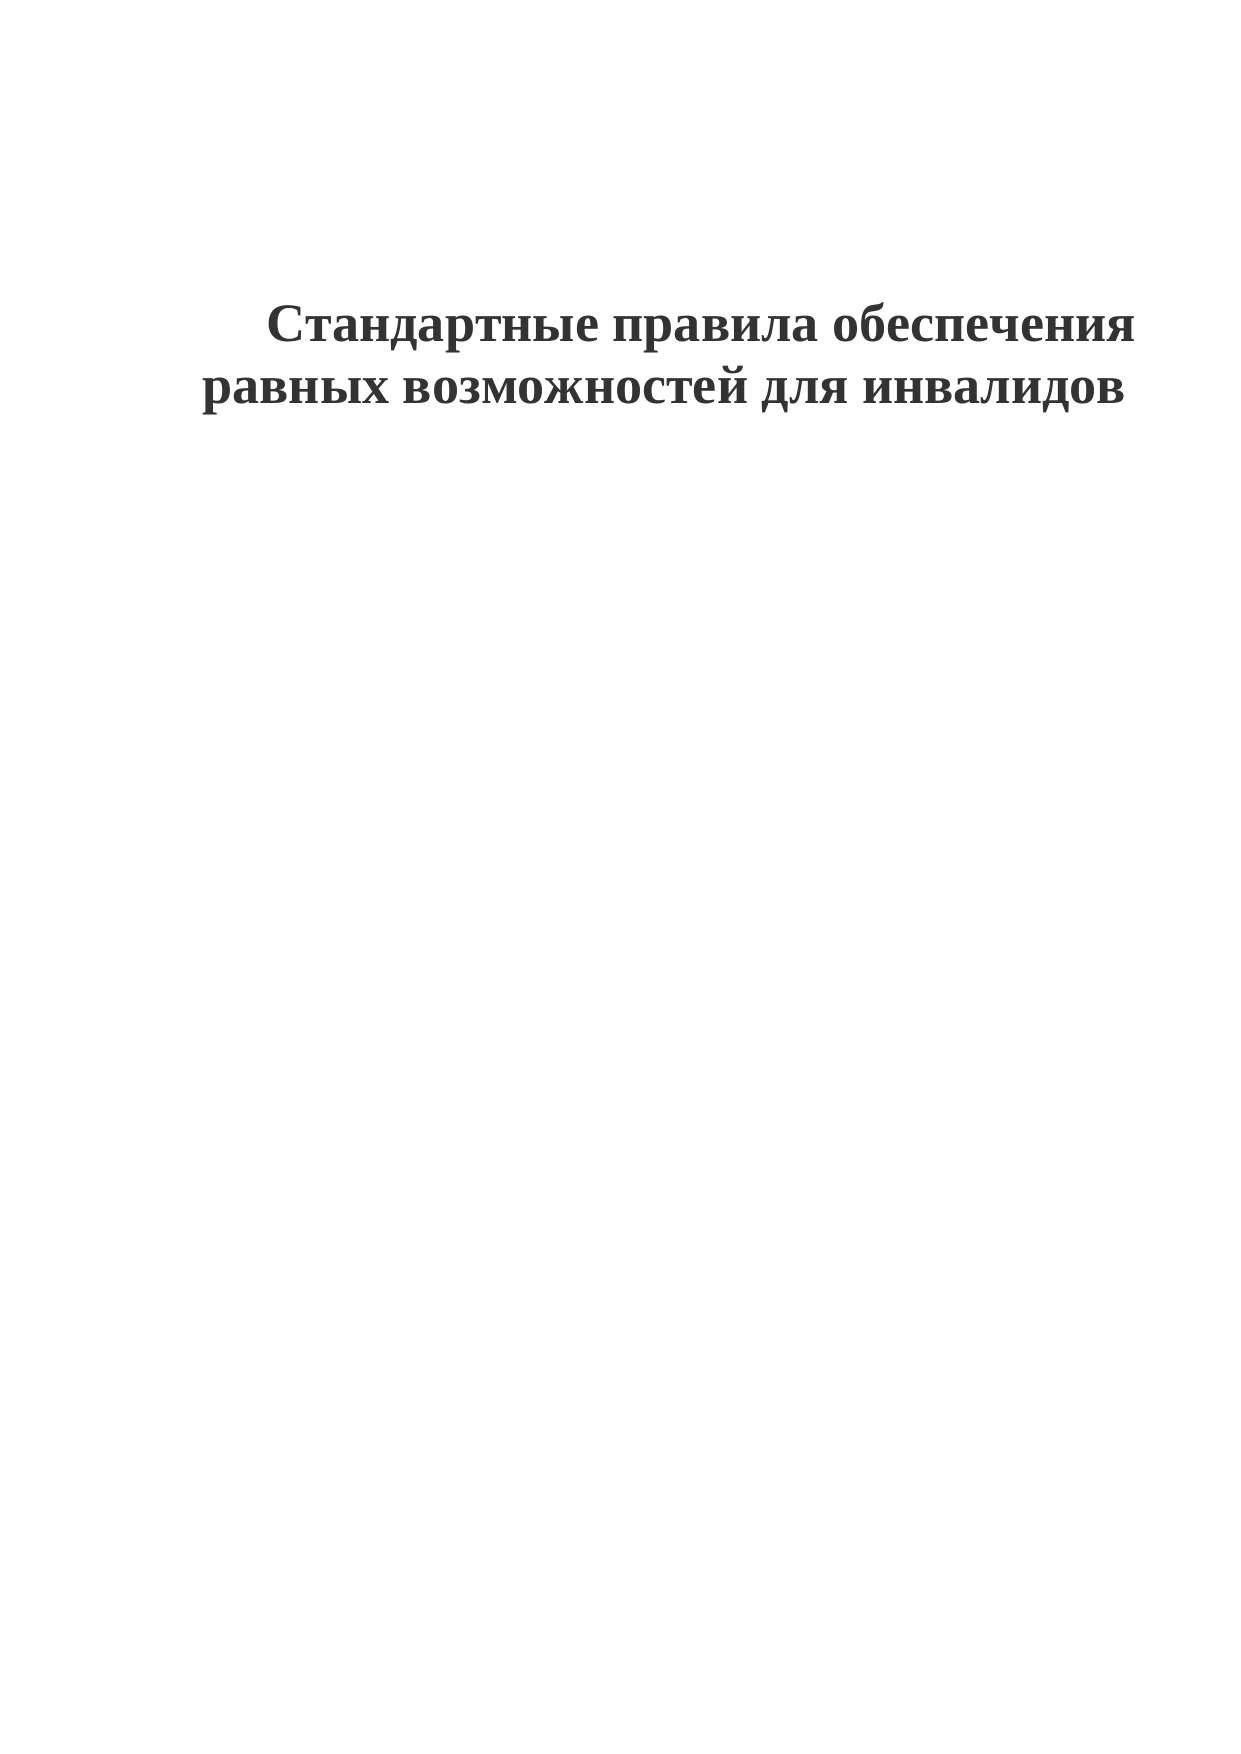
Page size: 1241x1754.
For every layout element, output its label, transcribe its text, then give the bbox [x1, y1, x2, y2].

text Стандартные правила обеспечения равных возможностей для инвалидов [177, 291, 1152, 415]
